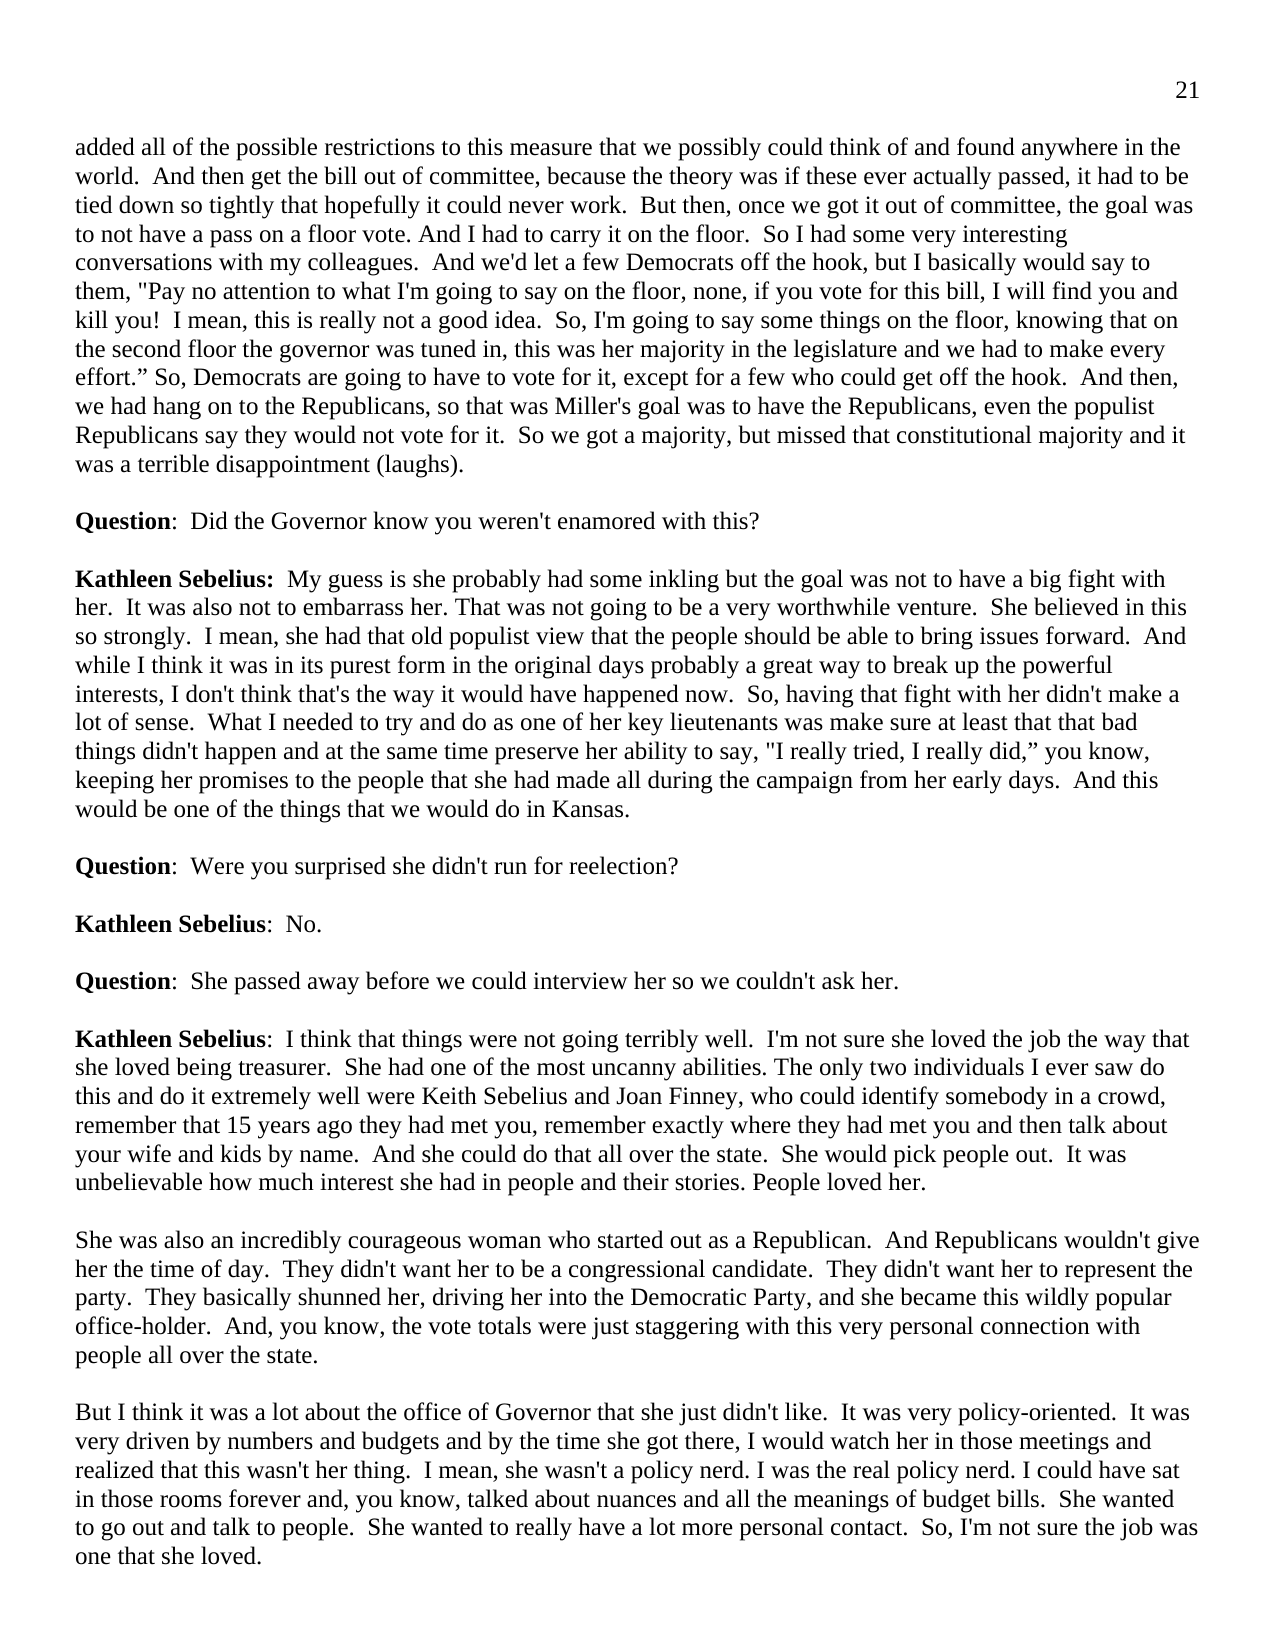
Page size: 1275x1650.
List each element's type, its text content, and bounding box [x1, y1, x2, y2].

text But I think it was a lot about the office of Governor that she just didn't like. It was very policy-oriented. It was very driven by numbers and budgets and by the time she got there, I would watch her in those meetings and realized that this wasn't her thing. I mean, she wasn't a policy nerd. I was the real policy nerd. I could have sat in those rooms forever and, you know, talked about nuances and all the meanings of budget bills. She wanted to go out and talk to people. She wanted to really have a lot more personal contact. So, I'm not sure the job was one that she loved. [75, 1397, 1200, 1570]
text Question: She passed away before we could interview her so we couldn't ask her. [75, 966, 1200, 995]
text Kathleen Sebelius: I think that things were not going terribly well. I'm not sure she loved the job the way that she loved being treasurer. She had one of the most uncanny abilities. The only two individuals I ever saw do this and do it extremely well were Keith Sebelius and Joan Finney, who could identify somebody in a crowd, remember that 15 years ago they had met you, remember exactly where they had met you and then talk about your wife and kids by name. And she could do that all over the state. She would pick people out. It was unbelievable how much interest she had in people and their stories. People loved her. [75, 1024, 1200, 1196]
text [75, 132, 1200, 477]
text Question: Were you surprised she didn't run for reelection? [75, 851, 1200, 880]
text Kathleen Sebelius: My guess is she probably had some inkling but the goal was not to have a big fight with her. It was also not to embarrass her. That was not going to be a very worthwhile venture. She believed in this so strongly. I mean, she had that old populist view that the people should be able to bring issues forward. And while I think it was in its purest form in the original days probably a great way to break up the powerful interests, I don't think that's the way it would have happened now. So, having that fight with her didn't make a lot of sense. What I needed to try and do as one of her key lieutenants was make sure at least that that bad things didn't happen and at the same time preserve her ability to say, "I really tried, I really did,” you know, keeping her promises to the people that she had made all during the campaign from her early days. And this would be one of the things that we would do in Kansas. [75, 564, 1200, 822]
text Kathleen Sebelius: No. [75, 909, 1200, 937]
text Question: Did the Governor know you weren't enamored with this? [75, 506, 1200, 535]
text She was also an incredibly courageous woman who started out as a Republican. And Republicans wouldn't give her the time of day. They didn't want her to be a congressional candidate. They didn't want her to represent the party. They basically shunned her, driving her into the Democratic Party, and she became this wildly popular office-holder. And, you know, the vote totals were just staggering with this very personal connection with people all over the state. [75, 1225, 1200, 1369]
